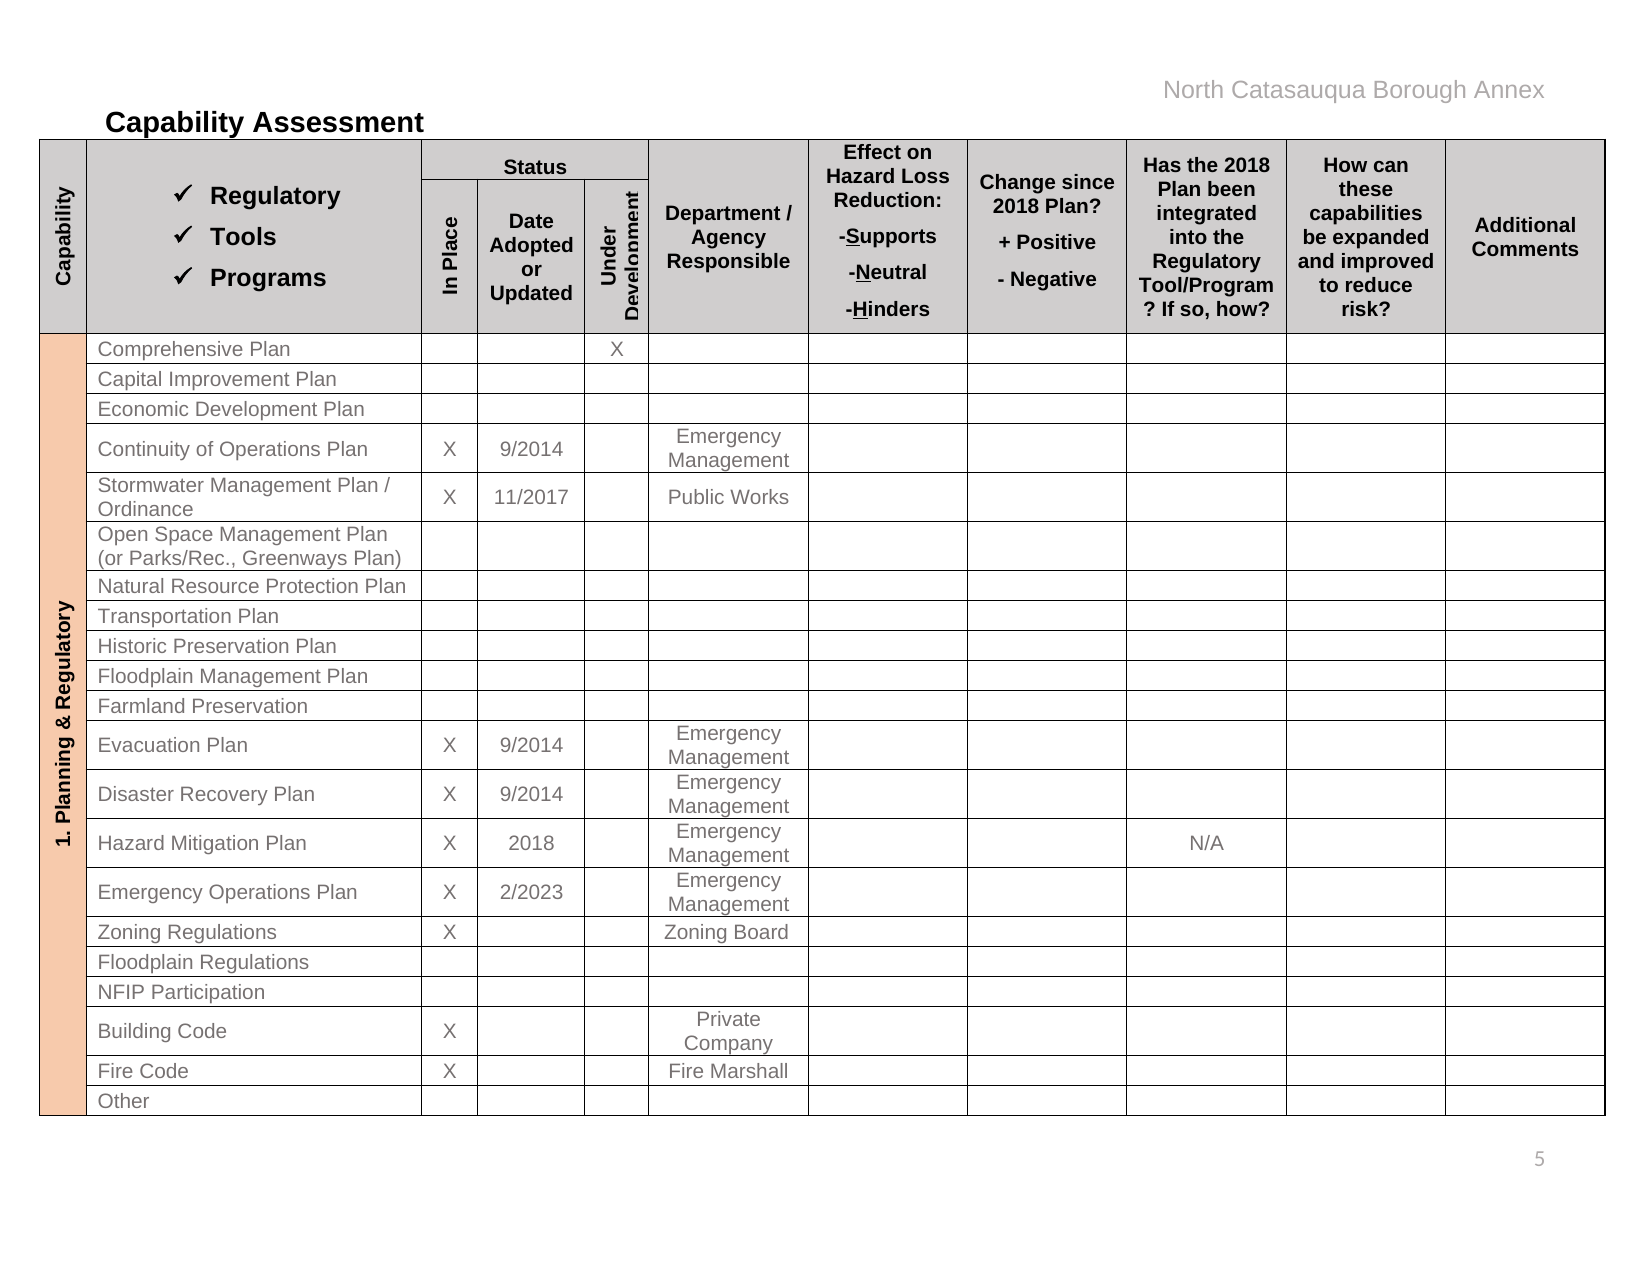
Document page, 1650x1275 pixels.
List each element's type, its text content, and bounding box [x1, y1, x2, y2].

table_cell [1446, 691, 1604, 720]
table_cell [1446, 661, 1604, 690]
table_cell [1287, 947, 1445, 976]
table_cell 2018 [478, 819, 584, 867]
table_cell [1287, 917, 1445, 946]
table_cell [968, 1086, 1126, 1115]
table_cell [478, 364, 584, 393]
table_cell Other [87, 1086, 421, 1115]
table_cell [809, 364, 967, 393]
table_cell [649, 571, 808, 600]
table_cell [809, 917, 967, 946]
table_header Effect on Hazard Loss Reduction: -Supports -Neutral -Hinders [809, 140, 967, 333]
table_cell X [422, 473, 477, 521]
table_cell 1. Planning & Regulatory [40, 334, 86, 1115]
table_cell [649, 394, 808, 423]
table_cell [809, 522, 967, 570]
table_cell [968, 571, 1126, 600]
table_cell [809, 721, 967, 769]
table_cell [1127, 334, 1286, 363]
table_cell [1446, 364, 1604, 393]
table_cell [478, 691, 584, 720]
table_cell [585, 1056, 648, 1085]
table_cell Public Works [649, 473, 808, 521]
table_cell Natural Resource Protection Plan [87, 571, 421, 600]
table_cell NFIP Participation [87, 977, 421, 1006]
table_cell [968, 1056, 1126, 1085]
table_cell [585, 691, 648, 720]
table_cell [809, 977, 967, 1006]
table_cell [1287, 522, 1445, 570]
table_cell [968, 631, 1126, 660]
table_cell [422, 364, 477, 393]
table_cell [478, 631, 584, 660]
table_cell [585, 868, 648, 916]
table_cell [478, 394, 584, 423]
table_cell [1446, 522, 1604, 570]
table_cell [968, 364, 1126, 393]
table_cell [1446, 721, 1604, 769]
table_cell [1127, 1056, 1286, 1085]
table_cell [968, 977, 1126, 1006]
table_cell [1127, 601, 1286, 630]
table_cell [585, 977, 648, 1006]
table_cell [1287, 661, 1445, 690]
table_cell [1446, 394, 1604, 423]
table_cell [422, 631, 477, 660]
table_cell X [422, 1007, 477, 1055]
table_cell Fire Code [87, 1056, 421, 1085]
table_cell [422, 334, 477, 363]
table_cell [1287, 1007, 1445, 1055]
table_cell [649, 601, 808, 630]
table_header Status [422, 140, 648, 179]
table_cell Fire Marshall [649, 1056, 808, 1085]
table_cell [649, 522, 808, 570]
table_cell [1287, 394, 1445, 423]
table_cell [422, 394, 477, 423]
table_cell Hazard Mitigation Plan [87, 819, 421, 867]
table_cell [1287, 977, 1445, 1006]
table_cell [1127, 424, 1286, 472]
table_cell [649, 691, 808, 720]
table_cell 9/2014 [478, 424, 584, 472]
table_cell [649, 631, 808, 660]
table_cell [968, 394, 1126, 423]
table_cell [968, 819, 1126, 867]
table_cell [422, 947, 477, 976]
table_cell [585, 770, 648, 818]
table_cell X [422, 819, 477, 867]
table_cell [585, 661, 648, 690]
table_cell [478, 571, 584, 600]
table_cell [1127, 571, 1286, 600]
table_cell [649, 364, 808, 393]
table_header Has the 2018 Plan been integrated into the Regulatory Tool/Program? If so, how? [1127, 140, 1286, 333]
table_cell [1446, 631, 1604, 660]
table_cell [968, 770, 1126, 818]
table_cell [585, 947, 648, 976]
table_cell [1287, 473, 1445, 521]
table_cell [968, 868, 1126, 916]
table_cell In Place [422, 180, 477, 333]
table_cell [809, 819, 967, 867]
table_cell [968, 424, 1126, 472]
table_cell [585, 522, 648, 570]
table_cell [1287, 770, 1445, 818]
table_header Change since 2018 Plan? + Positive - Negative [968, 140, 1126, 333]
table_cell [478, 1056, 584, 1085]
table_cell [1446, 977, 1604, 1006]
table_cell [809, 601, 967, 630]
table_cell Transportation Plan [87, 601, 421, 630]
table_cell [968, 1007, 1126, 1055]
table_cell [1446, 947, 1604, 976]
table_cell [1127, 661, 1286, 690]
table_cell [478, 1007, 584, 1055]
table_cell [649, 1086, 808, 1115]
table_cell [1127, 721, 1286, 769]
table_cell Stormwater Management Plan / Ordinance [87, 473, 421, 521]
table_cell Under Development [585, 180, 648, 333]
table_cell [585, 917, 648, 946]
table_cell [1127, 473, 1286, 521]
table_cell [809, 394, 967, 423]
table_cell [968, 917, 1126, 946]
table_header Capability [40, 140, 86, 333]
table_cell [478, 661, 584, 690]
table_cell X [422, 721, 477, 769]
table_cell Emergency Management [649, 721, 808, 769]
table_cell Floodplain Management Plan [87, 661, 421, 690]
table_cell [1446, 917, 1604, 946]
table_cell [968, 334, 1126, 363]
table_cell [1446, 1007, 1604, 1055]
table_cell [1127, 770, 1286, 818]
table_cell [422, 691, 477, 720]
table_cell [585, 364, 648, 393]
table_cell Capital Improvement Plan [87, 364, 421, 393]
table_cell [478, 334, 584, 363]
table_cell [1127, 364, 1286, 393]
table_cell [649, 661, 808, 690]
table_cell [585, 1007, 648, 1055]
table_cell [968, 522, 1126, 570]
table_cell [1127, 631, 1286, 660]
table_cell [478, 947, 584, 976]
table_cell [968, 661, 1126, 690]
table_cell [1127, 522, 1286, 570]
table_cell [1287, 424, 1445, 472]
table_cell [422, 1086, 477, 1115]
table_header Additional Comments [1446, 140, 1604, 333]
table_cell [809, 1086, 967, 1115]
table_cell [585, 571, 648, 600]
table_cell [585, 631, 648, 660]
table_cell [809, 770, 967, 818]
table_cell [1127, 394, 1286, 423]
table_cell [1446, 334, 1604, 363]
table_cell [1446, 473, 1604, 521]
table_cell [422, 522, 477, 570]
table_cell [585, 394, 648, 423]
table_header Department / Agency Responsible [649, 140, 808, 333]
table_cell N/A [1127, 819, 1286, 867]
table_cell [1287, 868, 1445, 916]
table_cell X [422, 1056, 477, 1085]
table_cell [585, 601, 648, 630]
table_cell [809, 1056, 967, 1085]
table_cell Floodplain Regulations [87, 947, 421, 976]
table_cell [809, 631, 967, 660]
table_cell [649, 977, 808, 1006]
table_cell Zoning Board [649, 917, 808, 946]
table_cell [1446, 819, 1604, 867]
table_cell [1446, 571, 1604, 600]
table_cell [585, 473, 648, 521]
table_cell [422, 661, 477, 690]
table_cell [478, 917, 584, 946]
table_cell Disaster Recovery Plan [87, 770, 421, 818]
table_cell [649, 334, 808, 363]
table_cell [1446, 770, 1604, 818]
table_cell Building Code [87, 1007, 421, 1055]
table_cell Emergency Management [649, 424, 808, 472]
table_cell [1287, 334, 1445, 363]
table_cell [968, 601, 1126, 630]
table_cell [809, 424, 967, 472]
table_cell [1287, 819, 1445, 867]
table_cell [809, 473, 967, 521]
table_header Regulatory Tools Programs [87, 140, 421, 333]
table_cell [968, 947, 1126, 976]
table_cell 11/2017 [478, 473, 584, 521]
table_cell X [422, 868, 477, 916]
table_cell [585, 1086, 648, 1115]
table_cell [1446, 1056, 1604, 1085]
table_cell [809, 691, 967, 720]
table_cell [1287, 691, 1445, 720]
table_cell [968, 721, 1126, 769]
table_cell [1127, 868, 1286, 916]
table_cell [1127, 691, 1286, 720]
table_cell 2/2023 [478, 868, 584, 916]
table_cell Emergency Operations Plan [87, 868, 421, 916]
table_cell [968, 473, 1126, 521]
table_cell [1127, 1007, 1286, 1055]
table_cell X [422, 424, 477, 472]
table_cell [1127, 1086, 1286, 1115]
table_cell [422, 571, 477, 600]
table_cell 9/2014 [478, 721, 584, 769]
table_cell [809, 334, 967, 363]
table_cell [478, 601, 584, 630]
table_cell [422, 977, 477, 1006]
table_cell [478, 1086, 584, 1115]
table_cell [649, 947, 808, 976]
table_cell [1127, 917, 1286, 946]
table_cell Date Adopted or Updated [478, 180, 584, 333]
table_cell Historic Preservation Plan [87, 631, 421, 660]
table_cell [1287, 364, 1445, 393]
table_cell [809, 661, 967, 690]
table_cell Open Space Management Plan (or Parks/Rec., Greenways Plan) [87, 522, 421, 570]
table_cell Emergency Management [649, 770, 808, 818]
table_cell Comprehensive Plan [87, 334, 421, 363]
table_cell [478, 522, 584, 570]
table_cell [1287, 571, 1445, 600]
table_cell Evacuation Plan [87, 721, 421, 769]
table_cell [478, 977, 584, 1006]
table_cell Private Company [649, 1007, 808, 1055]
table_cell [585, 819, 648, 867]
table_cell Continuity of Operations Plan [87, 424, 421, 472]
table_cell [809, 1007, 967, 1055]
table_cell [1287, 1056, 1445, 1085]
table_cell 9/2014 [478, 770, 584, 818]
text Capability Assessment [105, 105, 1545, 138]
table_cell Emergency Management [649, 868, 808, 916]
table_cell [809, 571, 967, 600]
table_header How can these capabilities be expanded and improved to reduce risk? [1287, 140, 1445, 333]
table_cell [1287, 721, 1445, 769]
table_cell [1127, 947, 1286, 976]
table_cell [1127, 977, 1286, 1006]
table_cell X [422, 770, 477, 818]
table_cell Economic Development Plan [87, 394, 421, 423]
table_cell [422, 601, 477, 630]
table_cell [1446, 1086, 1604, 1115]
table_cell [1446, 424, 1604, 472]
table_cell Farmland Preservation [87, 691, 421, 720]
table_cell [1287, 601, 1445, 630]
table_cell [1446, 868, 1604, 916]
table_cell [809, 947, 967, 976]
table_cell X [422, 917, 477, 946]
table_cell [1287, 1086, 1445, 1115]
table_cell [809, 868, 967, 916]
table_cell [1446, 601, 1604, 630]
table_cell X [585, 334, 648, 363]
table_cell [585, 721, 648, 769]
table_cell [968, 691, 1126, 720]
table_cell Emergency Management [649, 819, 808, 867]
table_cell Zoning Regulations [87, 917, 421, 946]
table_cell [1287, 631, 1445, 660]
table_cell [585, 424, 648, 472]
